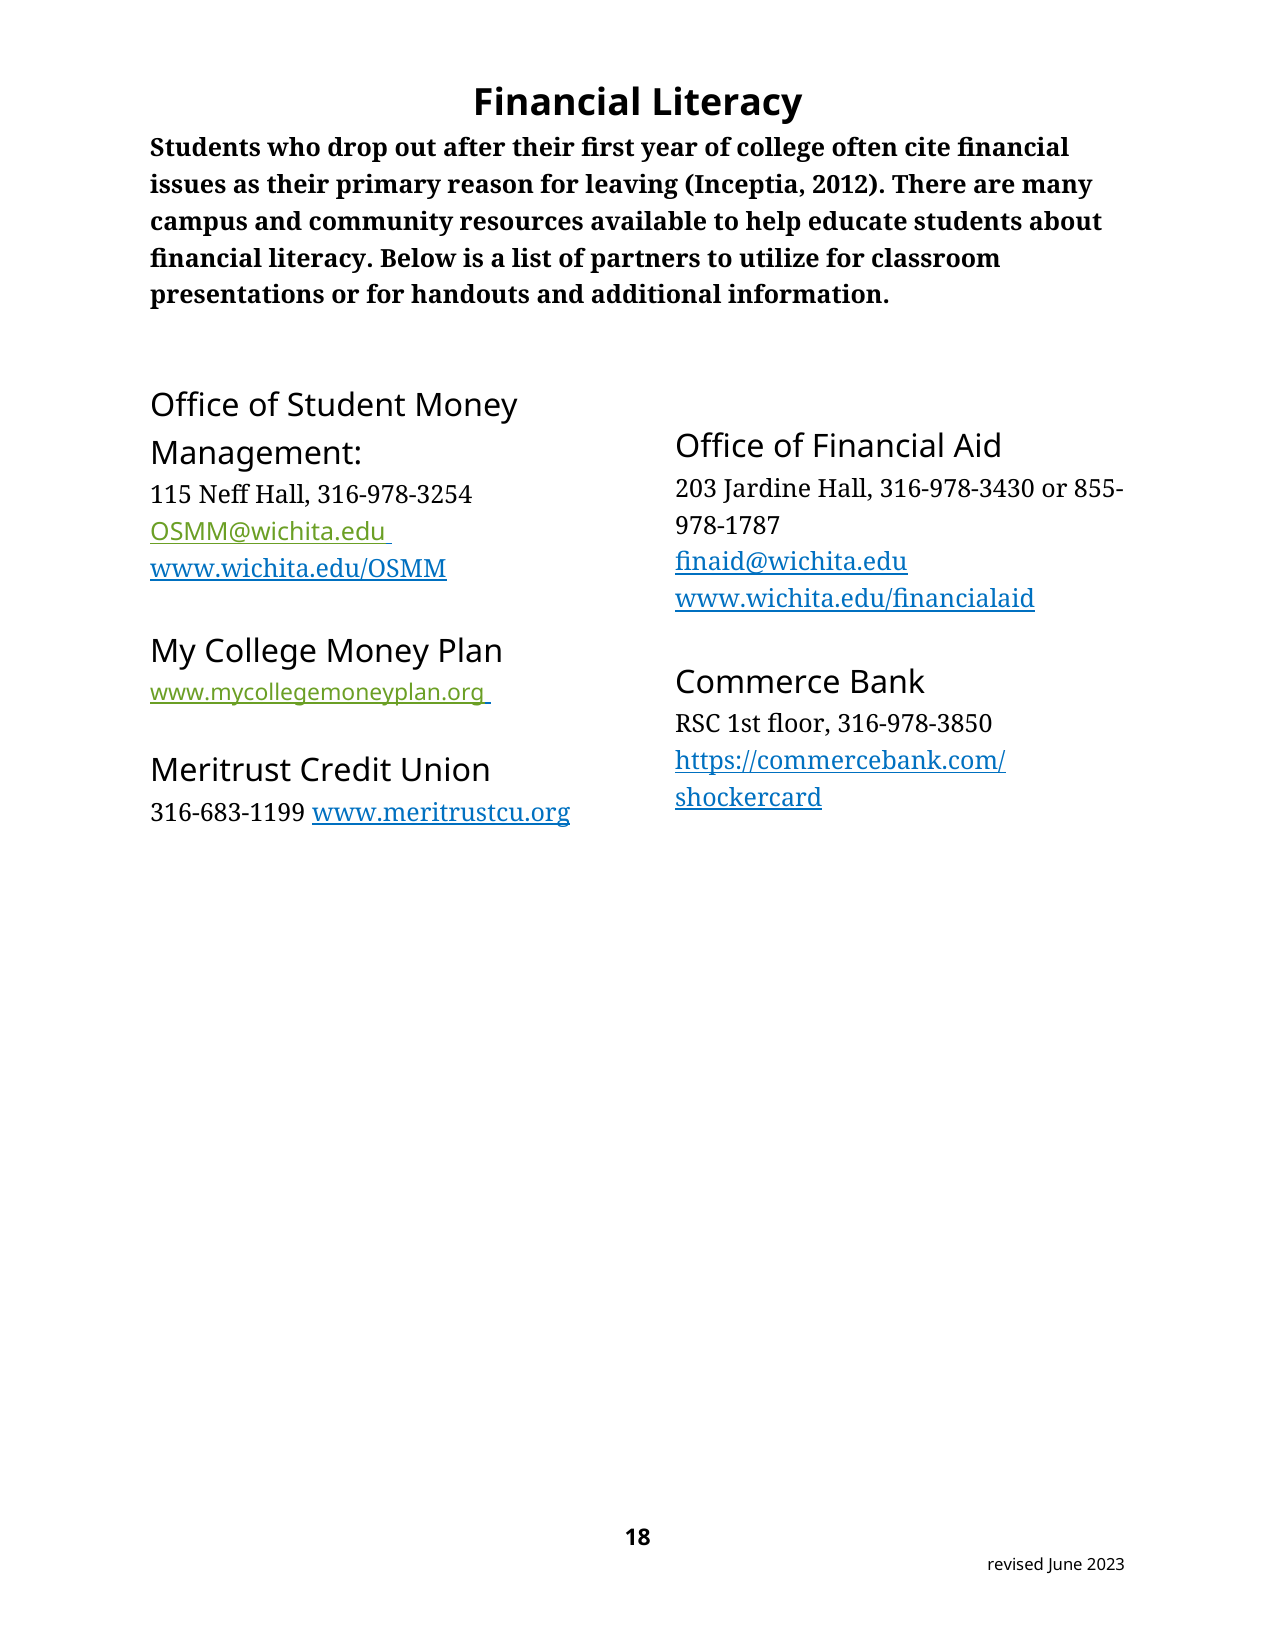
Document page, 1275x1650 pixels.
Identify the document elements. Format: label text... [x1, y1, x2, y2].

text www.mycollegemoneyplan.org [150, 676, 600, 707]
subtitle Meritrust Credit Union [150, 747, 600, 791]
text www.wichita.edu/OSMM [150, 551, 600, 584]
text finaid@wichita.edu [675, 544, 1125, 578]
text RSC 1st floor, 316-978-3850 [675, 706, 1125, 740]
subtitle Office of Student Money Management: [150, 382, 600, 473]
text www.wichita.edu/financialaid [675, 581, 1125, 615]
text 203 Jardine Hall, 316-978-3430 or 855-978-1787 [675, 471, 1125, 541]
subtitle Financial Literacy [150, 75, 1125, 126]
text Students who drop out after their first year of college often cite financial issues as their primary reason for leaving (Inceptia, 2012). There are many campus and community resources available to help educate students about financial literacy. Below is a list of partners to utilize for classroom presentations or for handouts and additional information. [150, 130, 1125, 311]
text OSMM@wichita.edu [150, 514, 600, 548]
text 316-683-1199 www.meritrustcu.org [150, 795, 600, 829]
text 115 Neff Hall, 316-978-3254 [150, 477, 600, 511]
subtitle Commerce Bank [675, 658, 1125, 702]
text https://commercebank.com/shockercard [675, 743, 1125, 813]
subtitle Office of Financial Aid [675, 423, 1125, 467]
subtitle My College Money Plan [150, 628, 600, 672]
